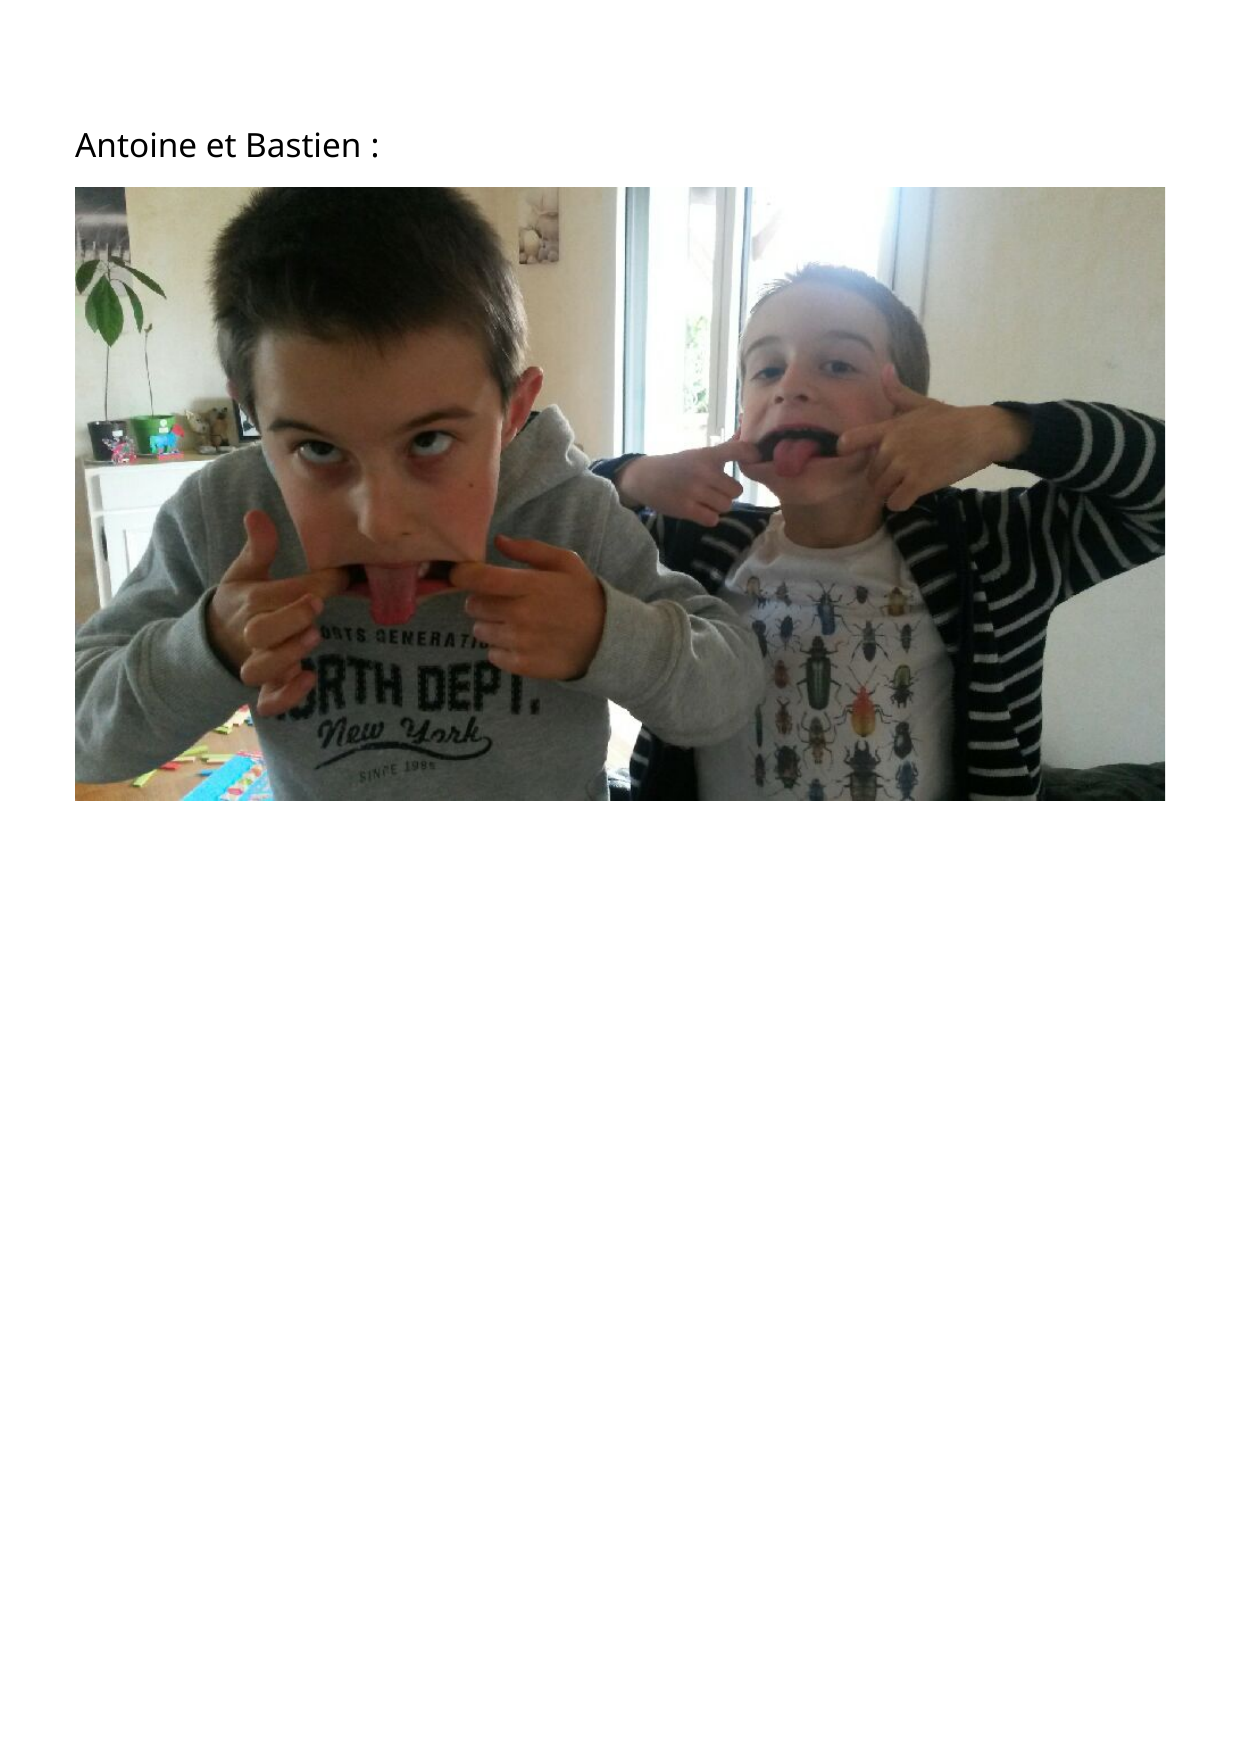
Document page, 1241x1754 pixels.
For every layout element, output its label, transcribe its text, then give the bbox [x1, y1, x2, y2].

text Antoine et Bastien : [75, 122, 1165, 167]
picture [75, 187, 1166, 801]
